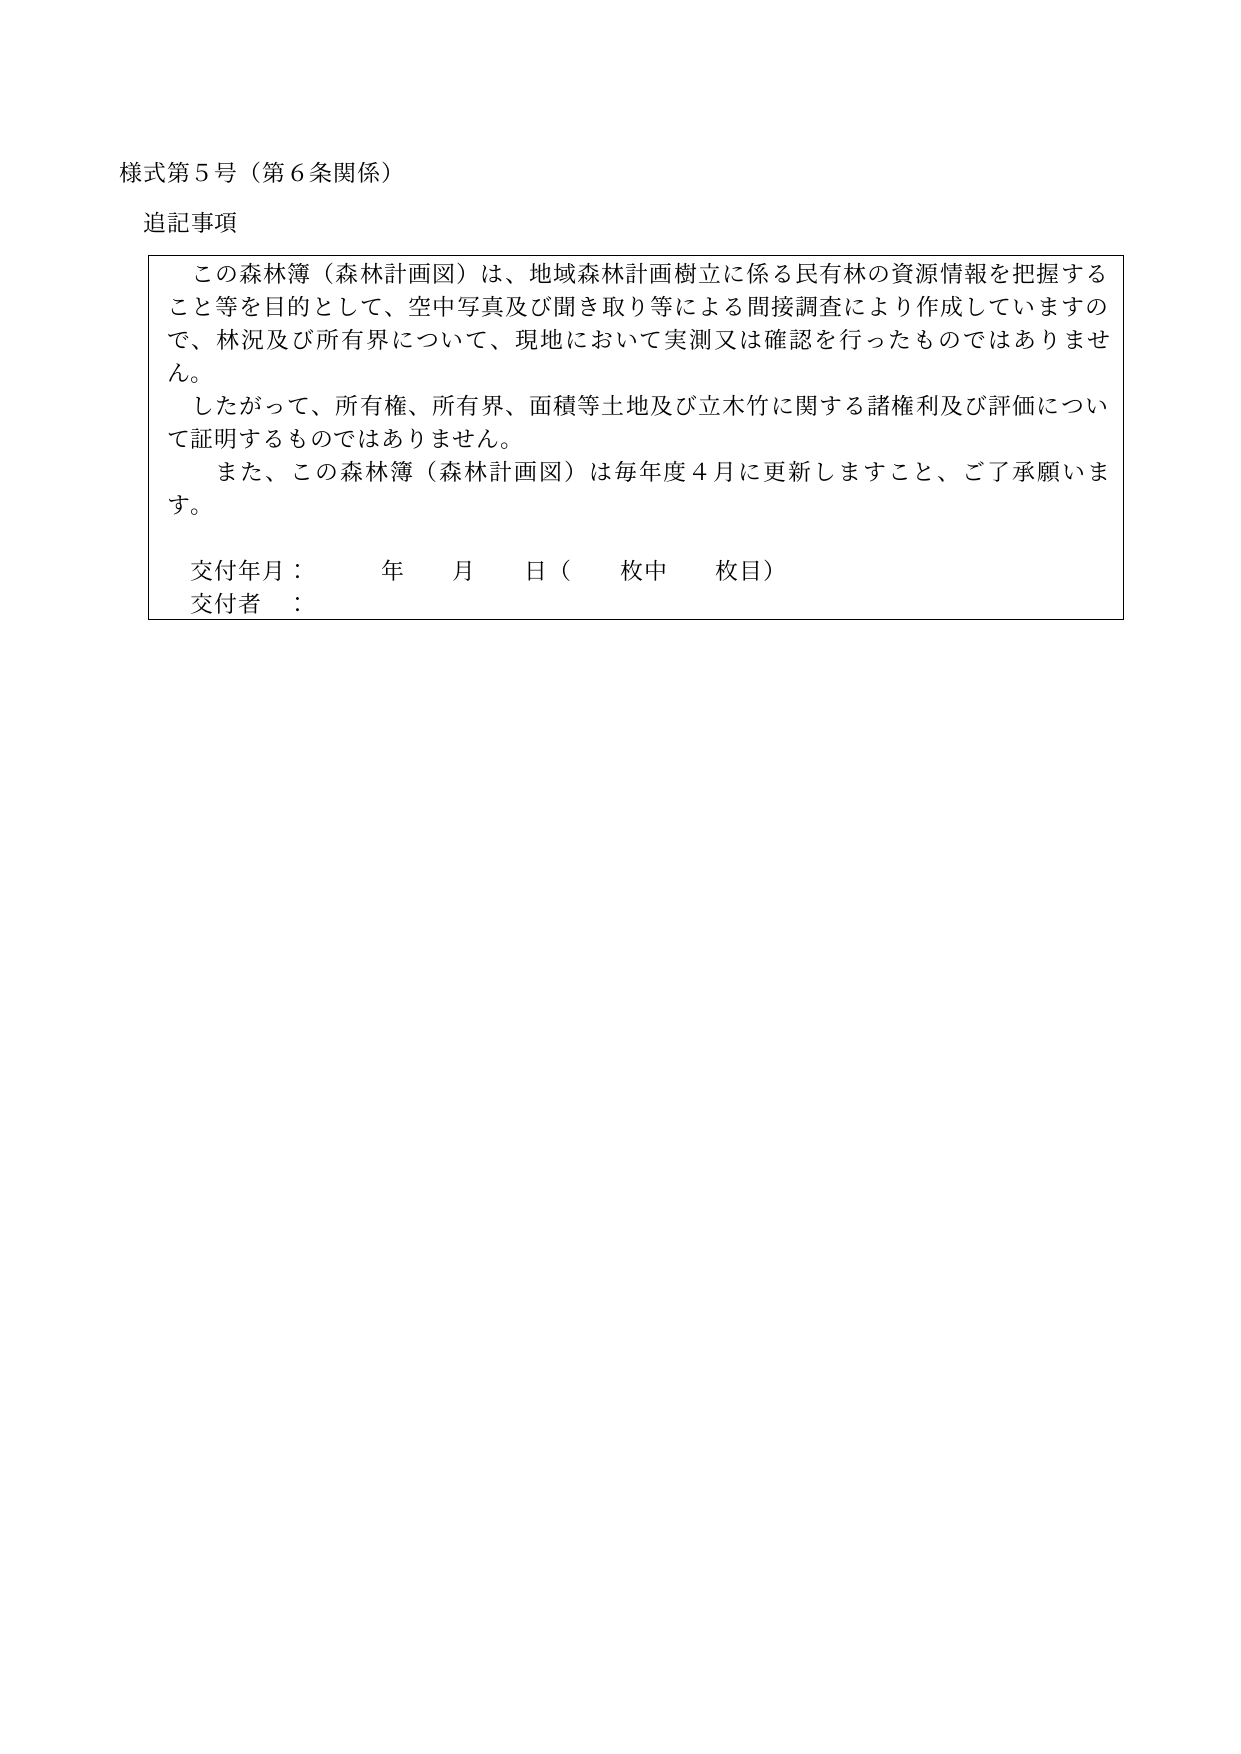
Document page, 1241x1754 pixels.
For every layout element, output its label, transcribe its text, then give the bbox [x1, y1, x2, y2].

table_header この森林簿（森林計画図）は、地域森林計画樹立に係る民有林の資源情報を把握すること等を目的として、空中写真及び聞き取り等による間接調査により作成していますので、林況及び所有界について、現地において実測又は確認を行ったものではありません。 したがって、所有権、所有界、面積等土地及び立木竹に関する諸権利及び評価について証明するものではありません。 また、この森林簿（森林計画図）は毎年度４月に更新しますこと、ご了承願います。 交付年月： 年 月 日（ 枚中 枚目） 交付者 ： [149, 256, 1123, 619]
text 追記事項 [119, 188, 1121, 254]
text 様式第５号（第６条関係） [119, 156, 1121, 188]
